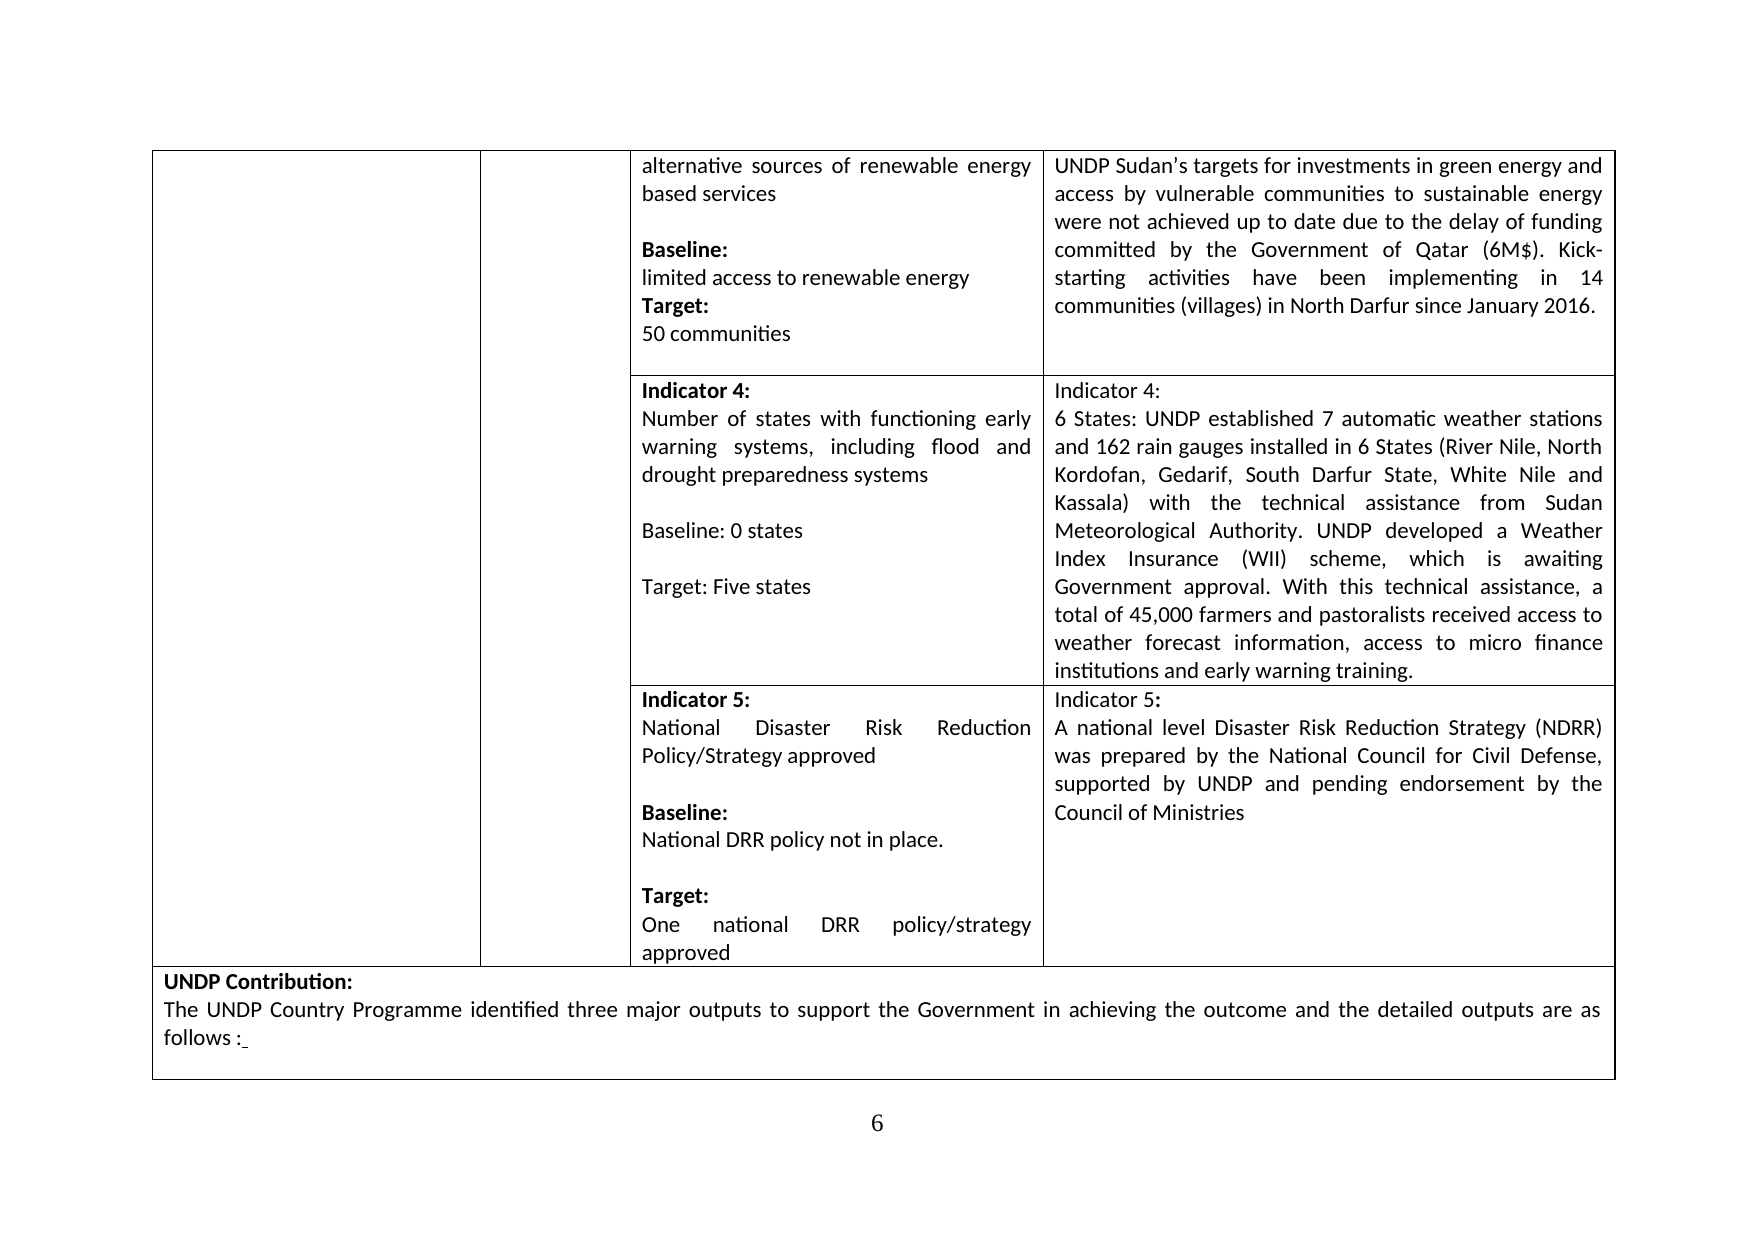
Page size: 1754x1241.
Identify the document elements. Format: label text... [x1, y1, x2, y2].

table_cell Indicator 5: A national level Disaster Risk Reduction Strategy (NDRR) was prepared by the National Council for Civil Defense, supported by UNDP and pending endorsement by the Council of Ministries [1044, 686, 1614, 966]
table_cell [631, 151, 1043, 375]
table_cell Indicator 4: Number of states with functioning early warning systems, including flood and drought preparedness systems Baseline: 0 states Target: Five states [631, 376, 1043, 684]
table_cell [153, 967, 1614, 1079]
table_cell Indicator 5: National Disaster Risk Reduction Policy/Strategy approved Baseline: National DRR policy not in place. Target: One national DRR policy/strategy approved [631, 686, 1043, 966]
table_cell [1044, 151, 1614, 375]
table_cell Indicator 4: 6 States: UNDP established 7 automatic weather stations and 162 rain gauges installed in 6 States (River Nile, North Kordofan, Gedarif, South Darfur State, White Nile and Kassala) with the technical assistance from Sudan Meteorological Authority. UNDP developed a Weather Index Insurance (WII) scheme, which is awaiting Government approval. With this technical assistance, a total of 45,000 farmers and pastoralists received access to weather forecast information, access to micro finance institutions and early warning training. [1044, 376, 1614, 684]
